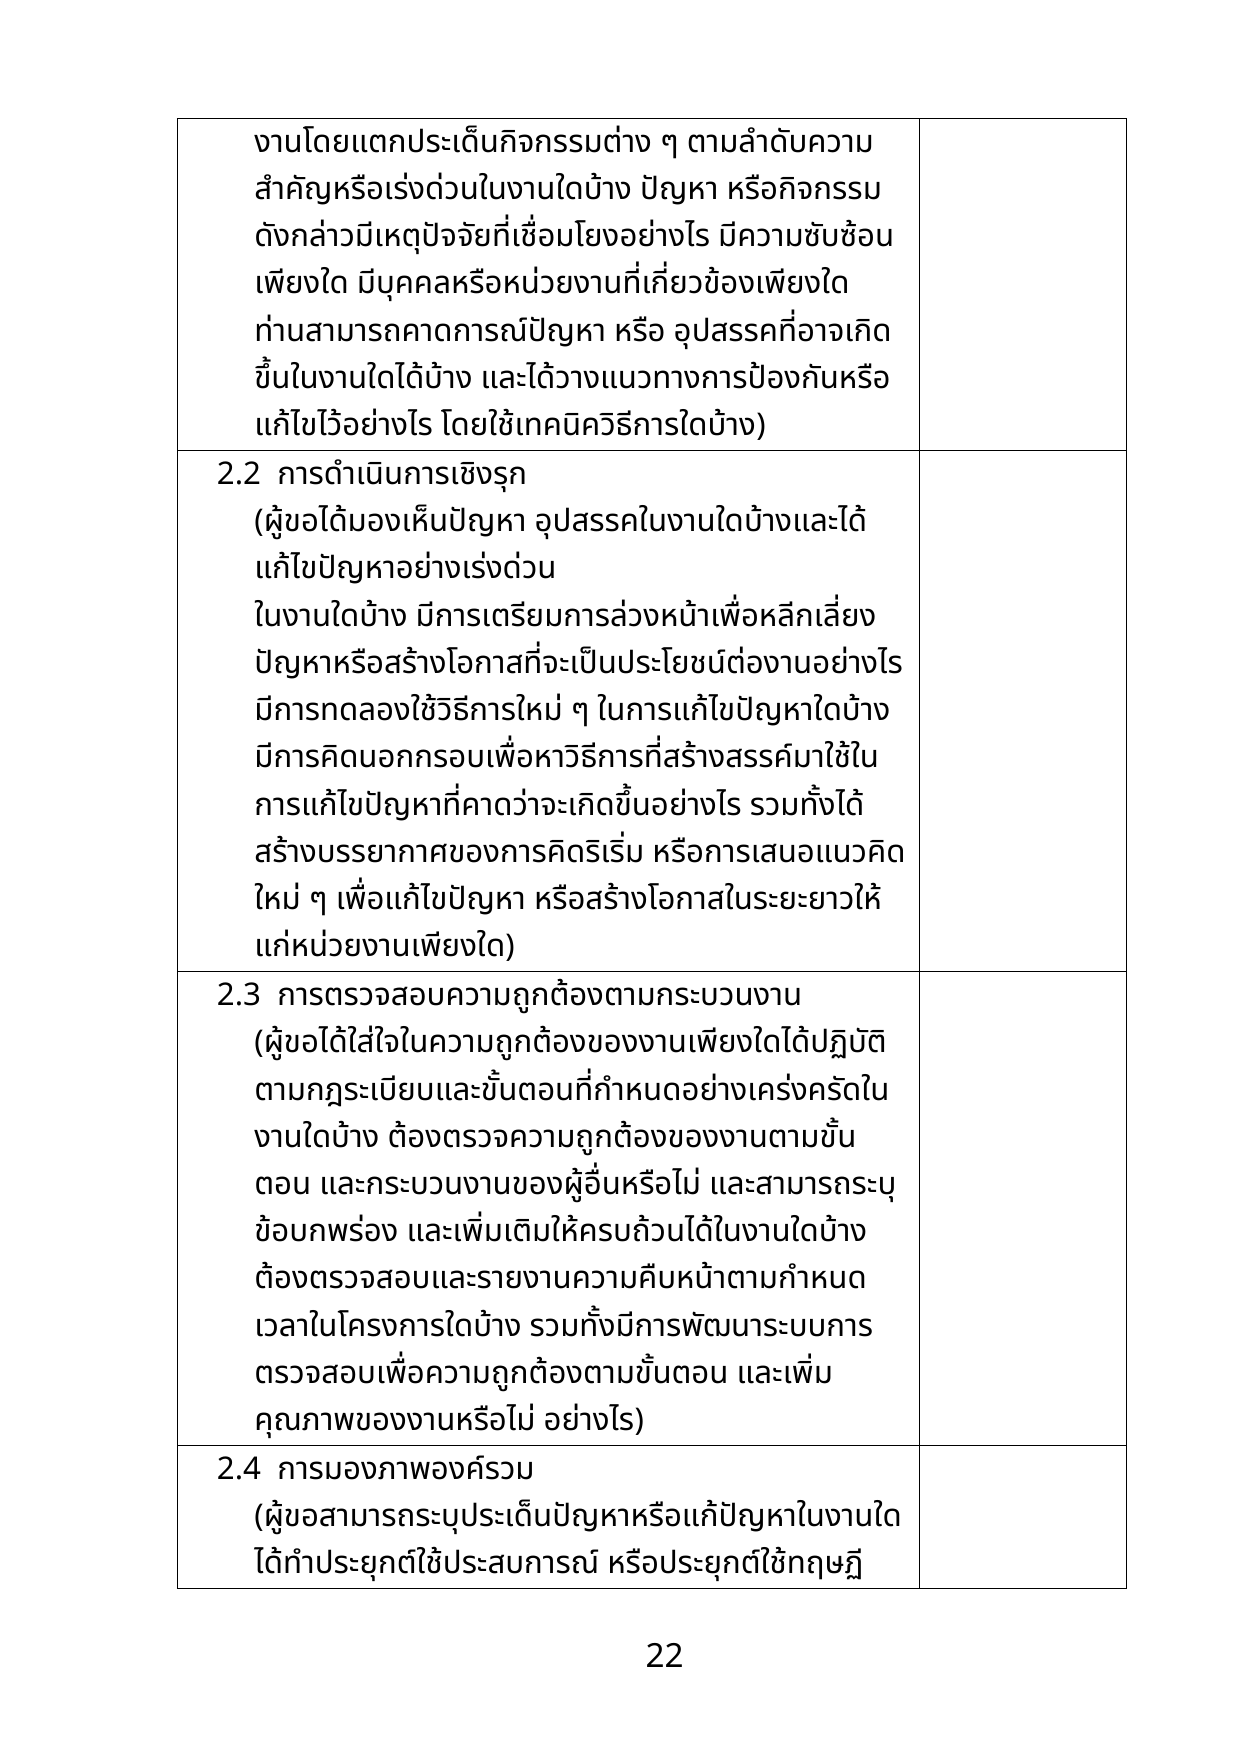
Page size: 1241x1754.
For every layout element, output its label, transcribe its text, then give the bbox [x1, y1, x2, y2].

table_cell [920, 972, 1126, 1445]
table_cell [178, 119, 919, 450]
table_cell 2.3 การตรวจสอบความถูกต้องตามกระบวนงาน (ผู้ขอได้ใส่ใจในความถูกต้องของงานเพียงใดได้ปฏิบัติตามกฎระเบียบและขั้นตอนที่กำหนดอย่างเคร่งครัดในงานใดบ้าง ต้องตรวจความถูกต้องของงานตามขั้นตอน และกระบวนงานของผู้อื่นหรือไม่ และสามารถระบุข้อบกพร่อง และเพิ่มเติมให้ครบถ้วนได้ในงานใดบ้าง ต้องตรวจสอบและรายงานความคืบหน้าตามกำหนดเวลาในโครงการใดบ้าง รวมทั้งมีการพัฒนาระบบการตรวจสอบเพื่อความถูกต้องตามขั้นตอน และเพิ่มคุณภาพของงานหรือไม่ อย่างไร) [178, 972, 919, 1445]
table_cell 2.2 การดำเนินการเชิงรุก (ผู้ขอได้มองเห็นปัญหา อุปสรรคในงานใดบ้างและได้แก้ไขปัญหาอย่างเร่งด่วน ในงานใดบ้าง มีการเตรียมการล่วงหน้าเพื่อหลีกเลี่ยงปัญหาหรือสร้างโอกาสที่จะเป็นประโยชน์ต่องานอย่างไร มีการทดลองใช้วิธีการใหม่ ๆ ในการแก้ไขปัญหาใดบ้าง มีการคิดนอกกรอบเพื่อหาวิธีการที่สร้างสรรค์มาใช้ในการแก้ไขปัญหาที่คาดว่าจะเกิดขึ้นอย่างไร รวมทั้งได้สร้างบรรยากาศของการคิดริเริ่ม หรือการเสนอแนวคิดใหม่ ๆ เพื่อแก้ไขปัญหา หรือสร้างโอกาสในระยะยาวให้แก่หน่วยงานเพียงใด) [178, 451, 919, 971]
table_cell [178, 1446, 919, 1588]
table_cell [920, 1446, 1126, 1588]
table_cell [920, 451, 1126, 971]
table_cell [920, 119, 1126, 450]
